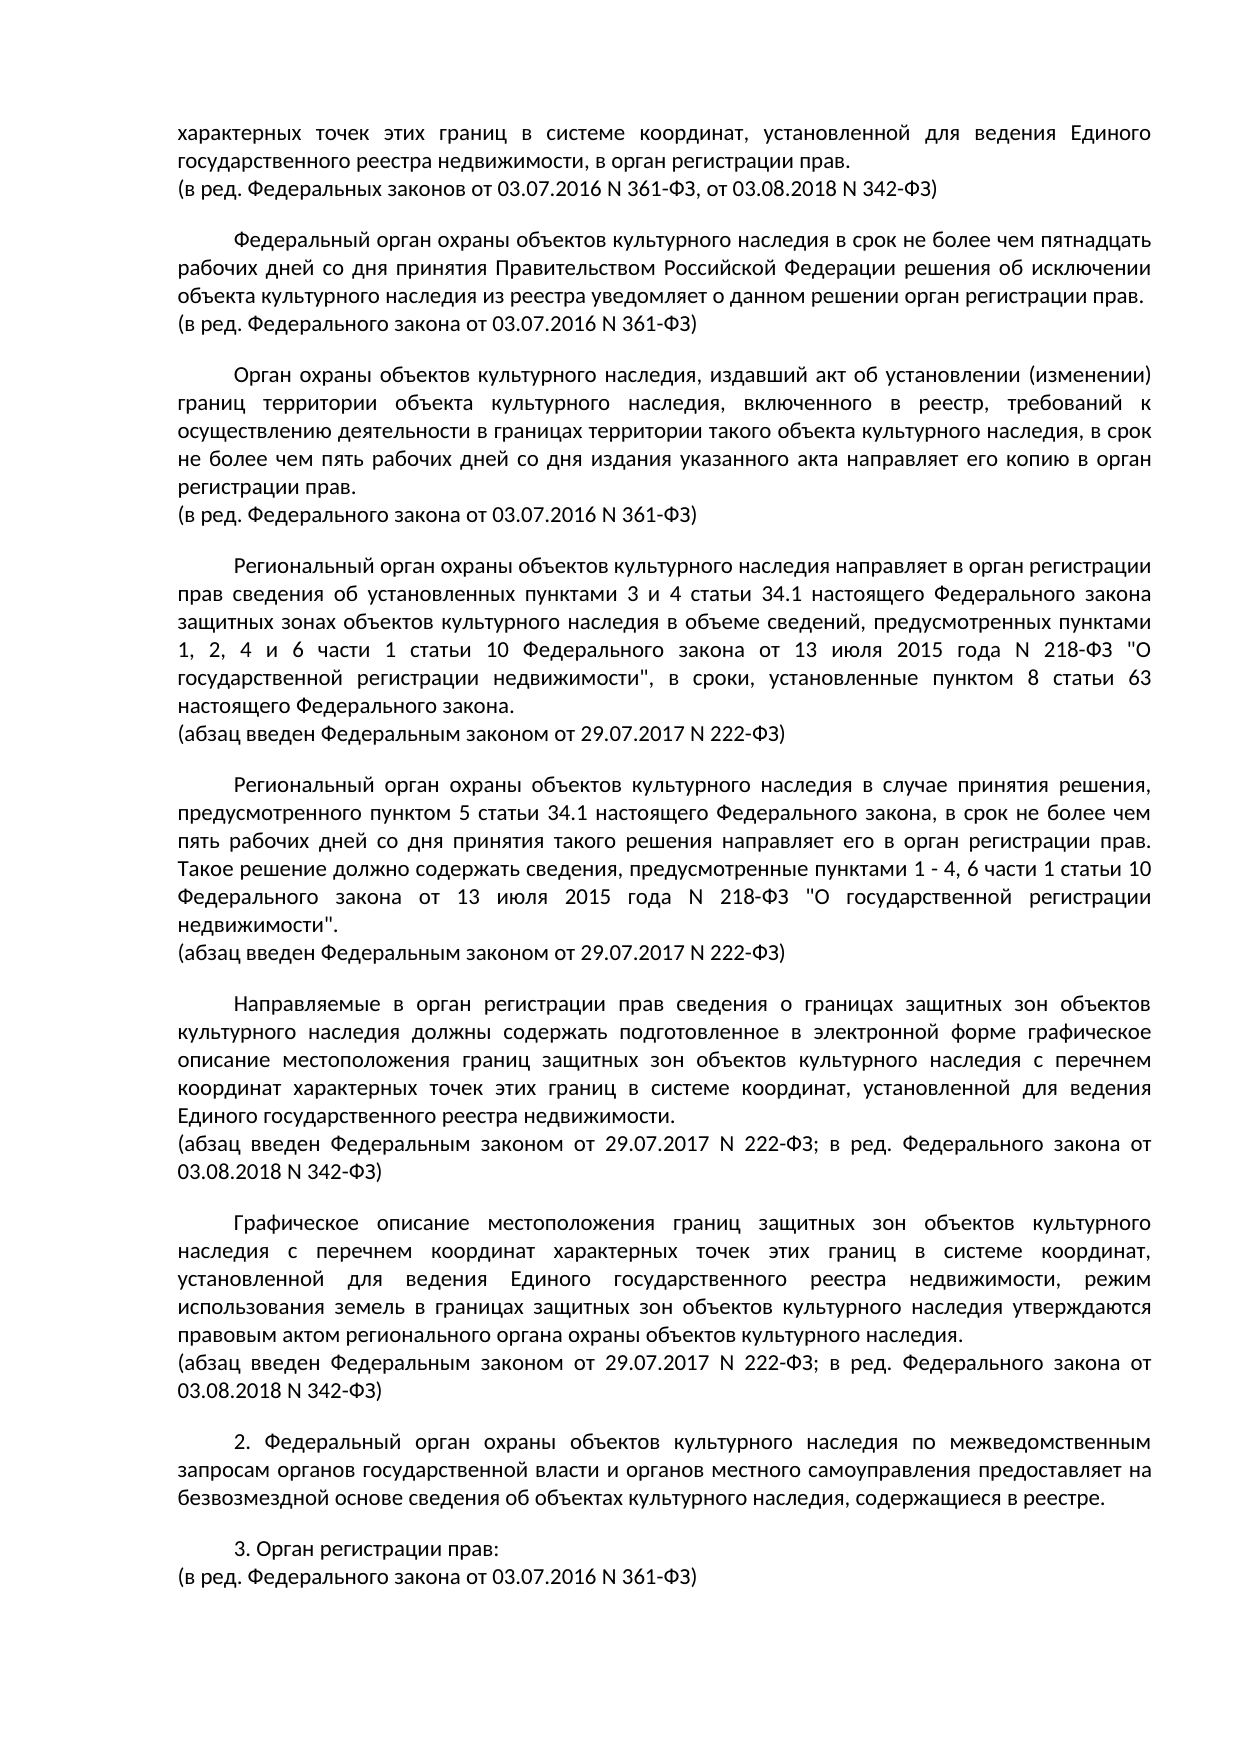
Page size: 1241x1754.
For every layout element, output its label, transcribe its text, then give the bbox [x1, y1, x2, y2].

text 3. Орган регистрации прав: [177, 1534, 1152, 1562]
text (в ред. Федеральных законов от 03.07.2016 N 361-ФЗ, от 03.08.2018 N 342-ФЗ) [177, 174, 1152, 202]
text Федеральный орган охраны объектов культурного наследия в срок не более чем пятнадцать рабочих дней со дня принятия Правительством Российской Федерации решения об исключении объекта культурного наследия из реестра уведомляет о данном решении орган регистрации прав. [177, 225, 1152, 309]
text Региональный орган охраны объектов культурного наследия в случае принятия решения, предусмотренного пунктом 5 статьи 34.1 настоящего Федерального закона, в срок не более чем пять рабочих дней со дня принятия такого решения направляет его в орган регистрации прав. Такое решение должно содержать сведения, предусмотренные пунктами 1 - 4, 6 части 1 статьи 10 Федерального закона от 13 июля 2015 года N 218-ФЗ "О государственной регистрации недвижимости". [177, 770, 1152, 938]
text 2. Федеральный орган охраны объектов культурного наследия по межведомственным запросам органов государственной власти и органов местного самоуправления предоставляет на безвозмездной основе сведения об объектах культурного наследия, содержащиеся в реестре. [177, 1427, 1152, 1511]
text (абзац введен Федеральным законом от 29.07.2017 N 222-ФЗ) [177, 719, 1152, 747]
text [177, 118, 1152, 174]
text (в ред. Федерального закона от 03.07.2016 N 361-ФЗ) [177, 309, 1152, 337]
text Региональный орган охраны объектов культурного наследия направляет в орган регистрации прав сведения об установленных пунктами 3 и 4 статьи 34.1 настоящего Федерального закона защитных зонах объектов культурного наследия в объеме сведений, предусмотренных пунктами 1, 2, 4 и 6 части 1 статьи 10 Федерального закона от 13 июля 2015 года N 218-ФЗ "О государственной регистрации недвижимости", в сроки, установленные пунктом 8 статьи 63 настоящего Федерального закона. [177, 551, 1152, 719]
text (в ред. Федерального закона от 03.07.2016 N 361-ФЗ) [177, 500, 1152, 528]
text (в ред. Федерального закона от 03.07.2016 N 361-ФЗ) [177, 1562, 1152, 1590]
text (абзац введен Федеральным законом от 29.07.2017 N 222-ФЗ) [177, 938, 1152, 966]
text Орган охраны объектов культурного наследия, издавший акт об установлении (изменении) границ территории объекта культурного наследия, включенного в реестр, требований к осуществлению деятельности в границах территории такого объекта культурного наследия, в срок не более чем пять рабочих дней со дня издания указанного акта направляет его копию в орган регистрации прав. [177, 360, 1152, 500]
text Направляемые в орган регистрации прав сведения о границах защитных зон объектов культурного наследия должны содержать подготовленное в электронной форме графическое описание местоположения границ защитных зон объектов культурного наследия с перечнем координат характерных точек этих границ в системе координат, установленной для ведения Единого государственного реестра недвижимости. [177, 989, 1152, 1129]
text (абзац введен Федеральным законом от 29.07.2017 N 222-ФЗ; в ред. Федерального закона от 03.08.2018 N 342-ФЗ) [177, 1348, 1152, 1404]
text (абзац введен Федеральным законом от 29.07.2017 N 222-ФЗ; в ред. Федерального закона от 03.08.2018 N 342-ФЗ) [177, 1129, 1152, 1185]
text Графическое описание местоположения границ защитных зон объектов культурного наследия с перечнем координат характерных точек этих границ в системе координат, установленной для ведения Единого государственного реестра недвижимости, режим использования земель в границах защитных зон объектов культурного наследия утверждаются правовым актом регионального органа охраны объектов культурного наследия. [177, 1208, 1152, 1348]
